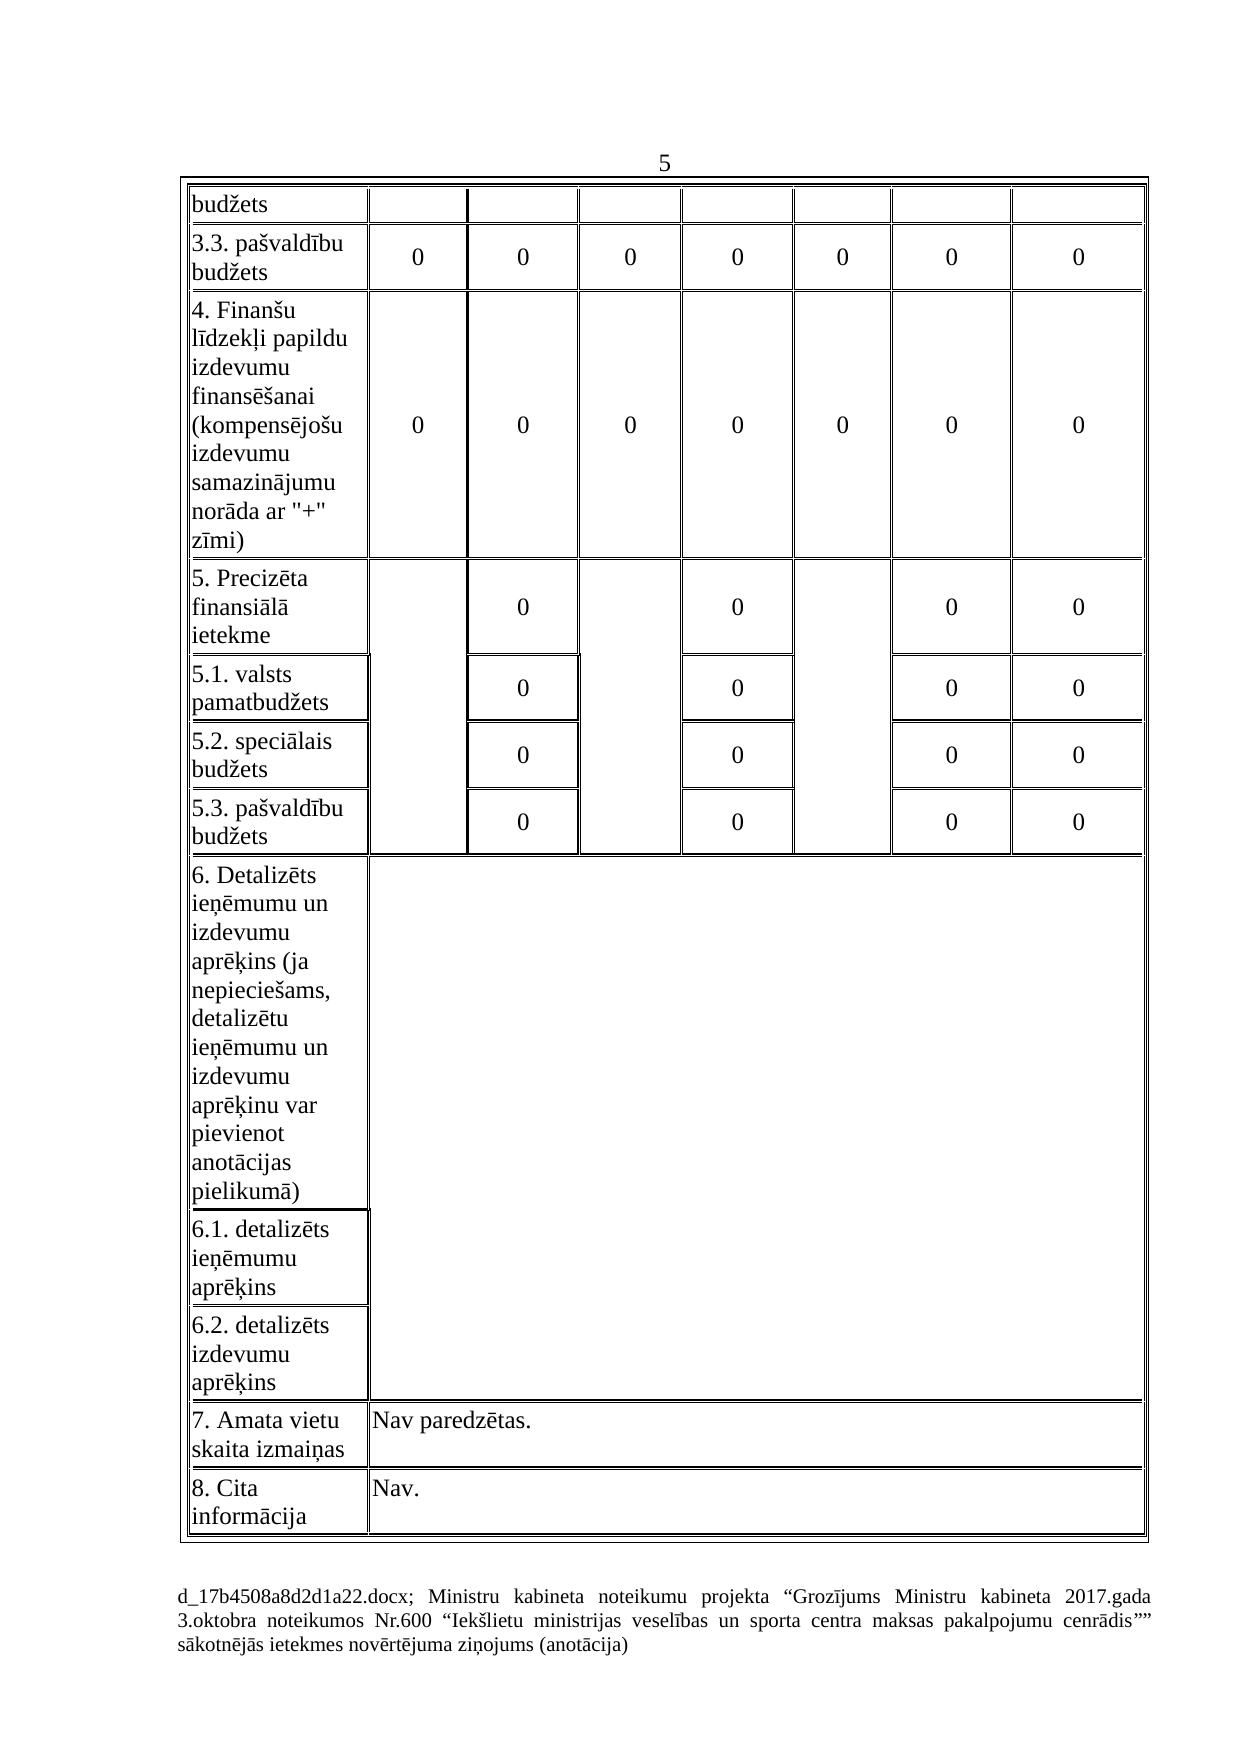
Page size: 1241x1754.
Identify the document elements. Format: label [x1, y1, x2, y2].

table_cell [181, 178, 1148, 1542]
